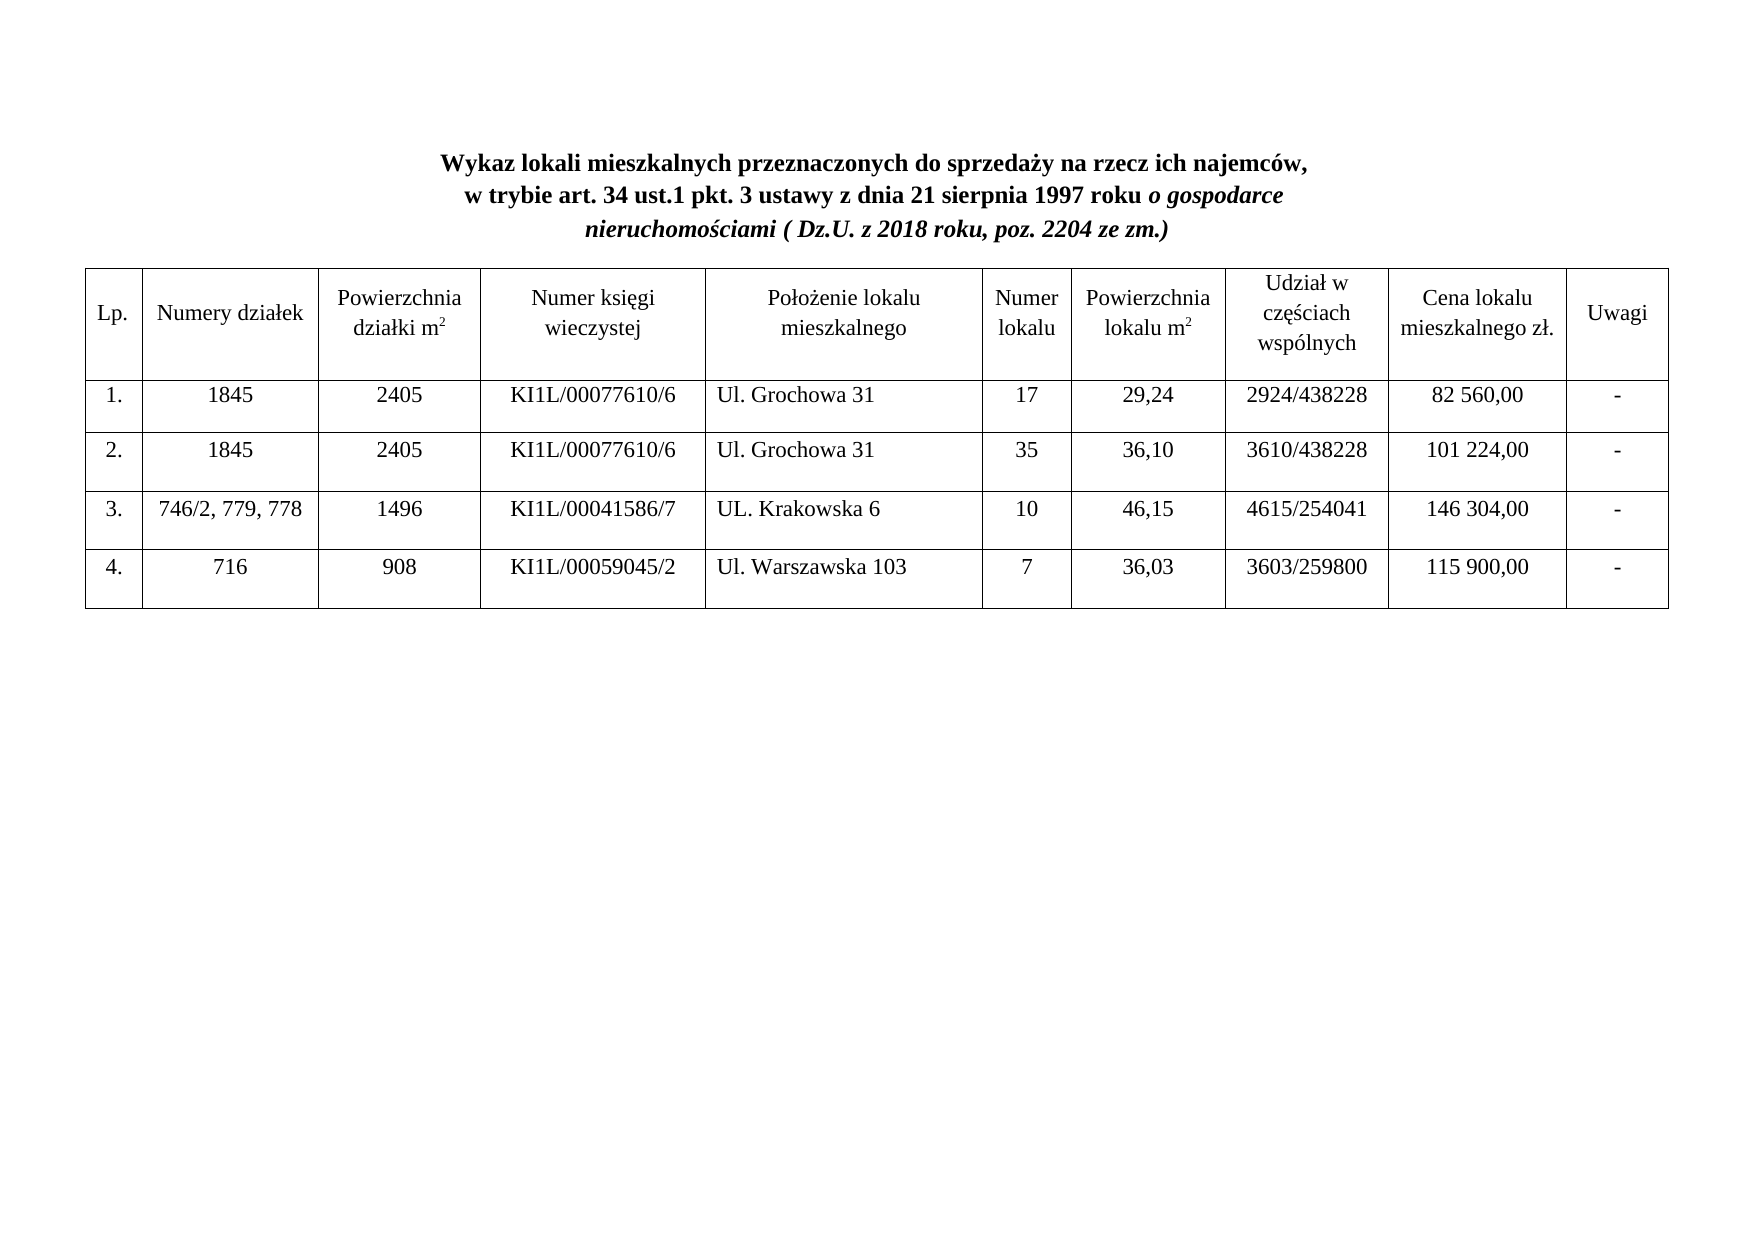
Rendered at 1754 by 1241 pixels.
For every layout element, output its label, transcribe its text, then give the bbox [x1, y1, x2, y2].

table_cell 2. [86, 433, 142, 491]
table_cell 35 [983, 433, 1071, 491]
table_cell 2405 [319, 433, 480, 491]
table_header Położenie lokalu mieszkalnego [706, 269, 982, 380]
table_cell 29,24 [1072, 381, 1225, 432]
table_cell KI1L/00077610/6 [481, 381, 705, 432]
table_cell UL. Krakowska 6 [706, 492, 982, 549]
table_header Numer lokalu [983, 269, 1071, 380]
table_cell 3603/259800 [1226, 550, 1388, 608]
table_cell - [1567, 550, 1668, 608]
table_cell 2924/438228 [1226, 381, 1388, 432]
table_cell 2405 [319, 381, 480, 432]
table_header Powierzchnia działki m2 [319, 269, 480, 380]
table_header Numer księgi wieczystej [481, 269, 705, 380]
table_cell 1. [86, 381, 142, 432]
table_cell 7 [983, 550, 1071, 608]
table_header Lp. [86, 269, 142, 380]
table_cell Ul. Grochowa 31 [706, 381, 982, 432]
table_cell 46,15 [1072, 492, 1225, 549]
table_cell 17 [983, 381, 1071, 432]
table_cell 716 [143, 550, 318, 608]
table_cell Ul. Grochowa 31 [706, 433, 982, 491]
table_header Numery działek [143, 269, 318, 380]
table_cell 4. [86, 550, 142, 608]
table_cell 10 [983, 492, 1071, 549]
table_cell 82 560,00 [1389, 381, 1566, 432]
table_cell 36,10 [1072, 433, 1225, 491]
table_cell Ul. Warszawska 103 [706, 550, 982, 608]
table_cell 1845 [143, 381, 318, 432]
table_cell 746/2, 779, 778 [143, 492, 318, 549]
table_cell 146 304,00 [1389, 492, 1566, 549]
table_header Uwagi [1567, 269, 1668, 380]
table_cell 115 900,00 [1389, 550, 1566, 608]
table_cell KI1L/00041586/7 [481, 492, 705, 549]
table_cell 3. [86, 492, 142, 549]
table_header Powierzchnia lokalu m2 [1072, 269, 1225, 380]
table_cell - [1567, 492, 1668, 549]
table_cell - [1567, 381, 1668, 432]
table_cell KI1L/00077610/6 [481, 433, 705, 491]
table_cell 36,03 [1072, 550, 1225, 608]
table_cell 3610/438228 [1226, 433, 1388, 491]
table_cell 1496 [319, 492, 480, 549]
table_header Cena lokalu mieszkalnego zł. [1389, 269, 1566, 380]
table_cell 4615/254041 [1226, 492, 1388, 549]
table_cell KI1L/00059045/2 [481, 550, 705, 608]
text Wykaz lokali mieszkalnych przeznaczonych do sprzedaży na rzecz ich najemców, w trybie art. 34 ust.1 pkt. 3 ustawy z dnia 21 sierpnia 1997 roku o gospodarce nieruchomościami ( Dz.U. z 2018 roku, poz. 2204 ze zm.) [148, 148, 1606, 242]
table_cell - [1567, 433, 1668, 491]
table_cell 101 224,00 [1389, 433, 1566, 491]
table_cell 1845 [143, 433, 318, 491]
table_header Udział w częściach wspólnych [1226, 269, 1388, 380]
table_cell 908 [319, 550, 480, 608]
